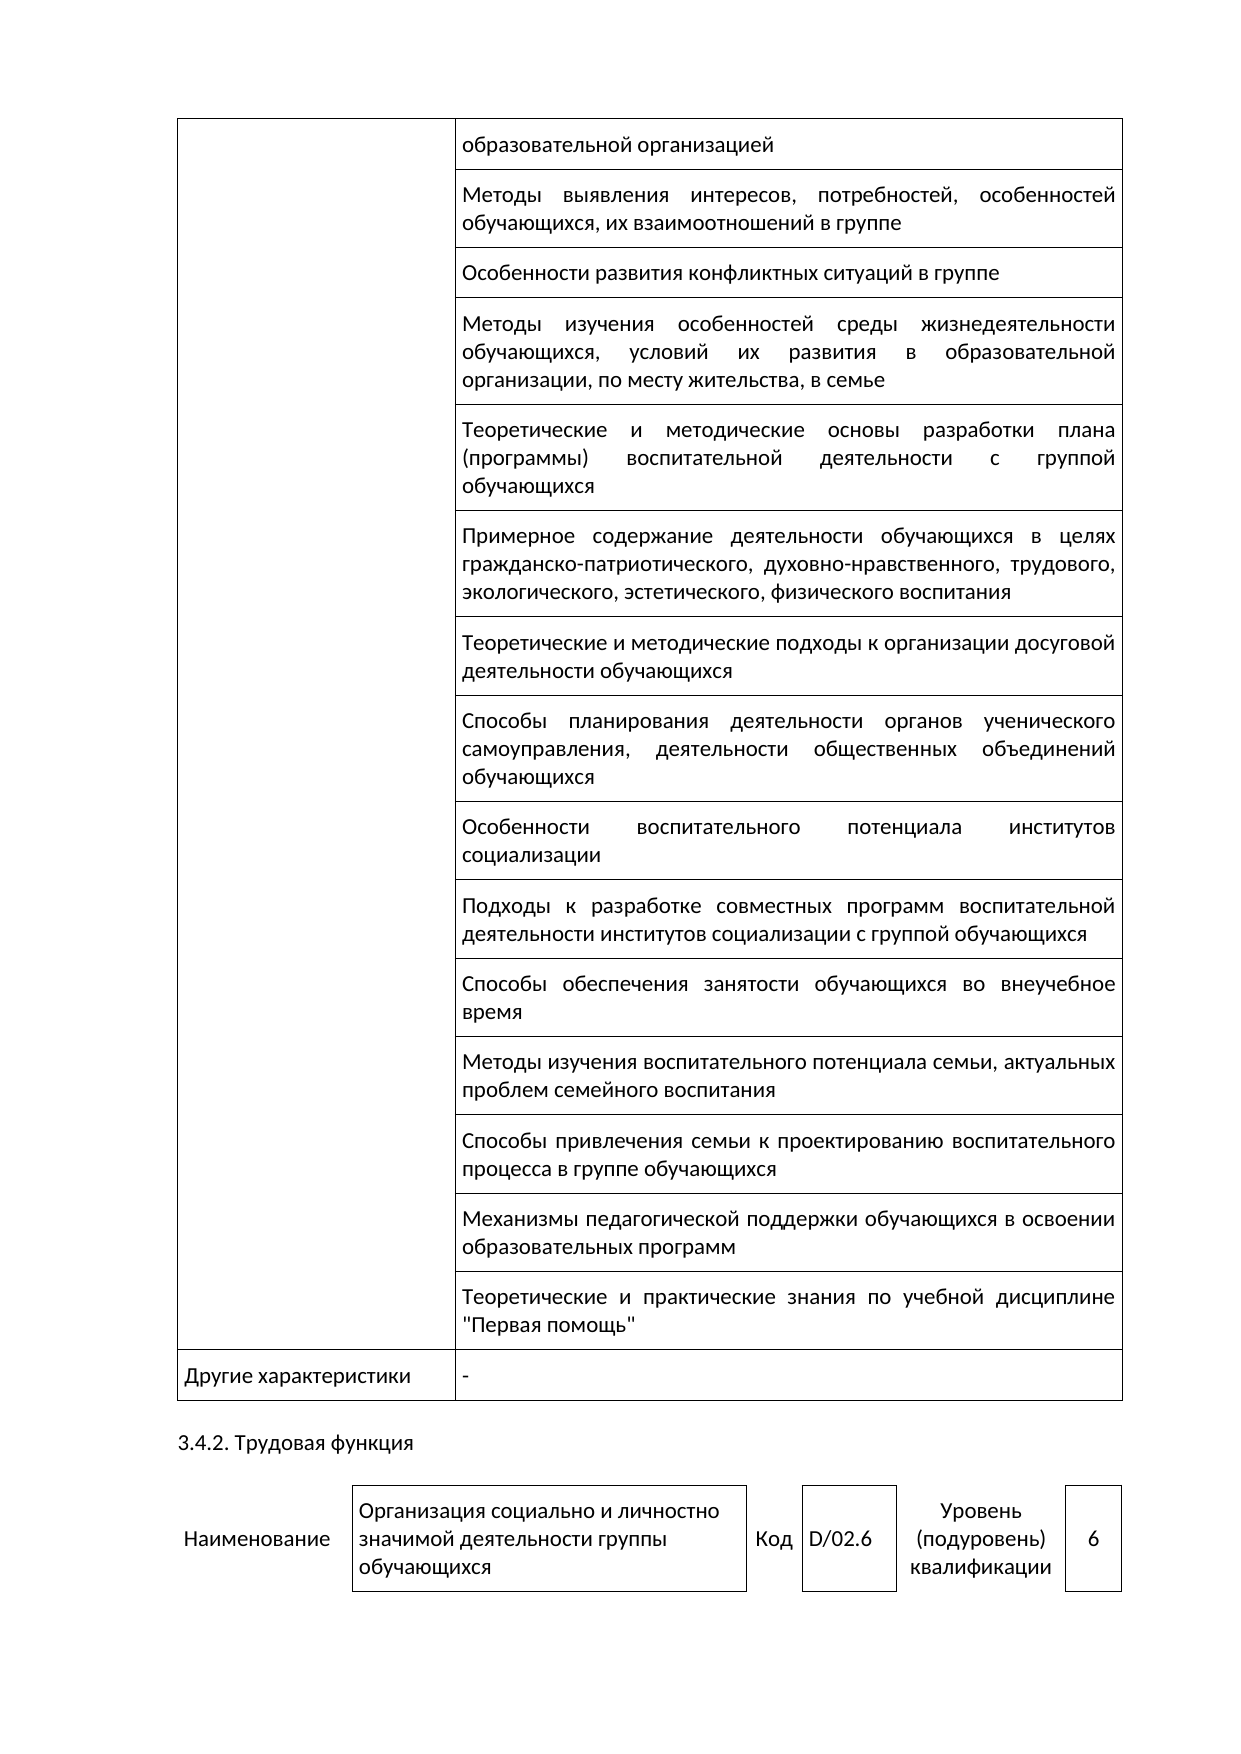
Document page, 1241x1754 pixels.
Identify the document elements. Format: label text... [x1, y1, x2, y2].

table_header Уровень (подуровень) квалификации [897, 1485, 1065, 1591]
table_cell Теоретические и практические знания по учебной дисциплине "Первая помощь" [456, 1272, 1122, 1349]
table_cell Другие характеристики [178, 1350, 455, 1399]
table_cell - [456, 1350, 1122, 1399]
table_header 6 [1066, 1486, 1121, 1591]
table_header D/02.6 [803, 1486, 896, 1591]
table_cell Теоретические и методические подходы к организации досуговой деятельности обучающихся [456, 617, 1122, 694]
table_cell Особенности воспитательного потенциала институтов социализации [456, 802, 1122, 879]
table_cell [456, 119, 1122, 168]
table_cell Теоретические и методические основы разработки плана (программы) воспитательной деятельности с группой обучающихся [456, 405, 1122, 510]
table_cell Особенности развития конфликтных ситуаций в группе [456, 248, 1122, 297]
table_cell Методы изучения особенностей среды жизнедеятельности обучающихся, условий их развития в образовательной организации, по месту жительства, в семье [456, 298, 1122, 403]
table_cell Методы изучения воспитательного потенциала семьи, актуальных проблем семейного воспитания [456, 1037, 1122, 1114]
table_header Организация социально и личностно значимой деятельности группы обучающихся [353, 1486, 746, 1591]
text 3.4.2. Трудовая функция [177, 1428, 1152, 1457]
table_cell Способы привлечения семьи к проектированию воспитательного процесса в группе обучающихся [456, 1115, 1122, 1192]
table_cell Способы планирования деятельности органов ученического самоуправления, деятельности общественных объединений обучающихся [456, 696, 1122, 801]
table_cell Примерное содержание деятельности обучающихся в целях гражданско-патриотического, духовно-нравственного, трудового, экологического, эстетического, физического воспитания [456, 511, 1122, 616]
table_cell Подходы к разработке совместных программ воспитательной деятельности институтов социализации с группой обучающихся [456, 880, 1122, 957]
table_header Код [747, 1485, 802, 1591]
table_header Наименование [177, 1485, 352, 1591]
table_cell Механизмы педагогической поддержки обучающихся в освоении образовательных программ [456, 1194, 1122, 1271]
table_cell Методы выявления интересов, потребностей, особенностей обучающихся, их взаимоотношений в группе [456, 170, 1122, 247]
table_cell Способы обеспечения занятости обучающихся во внеучебное время [456, 959, 1122, 1036]
